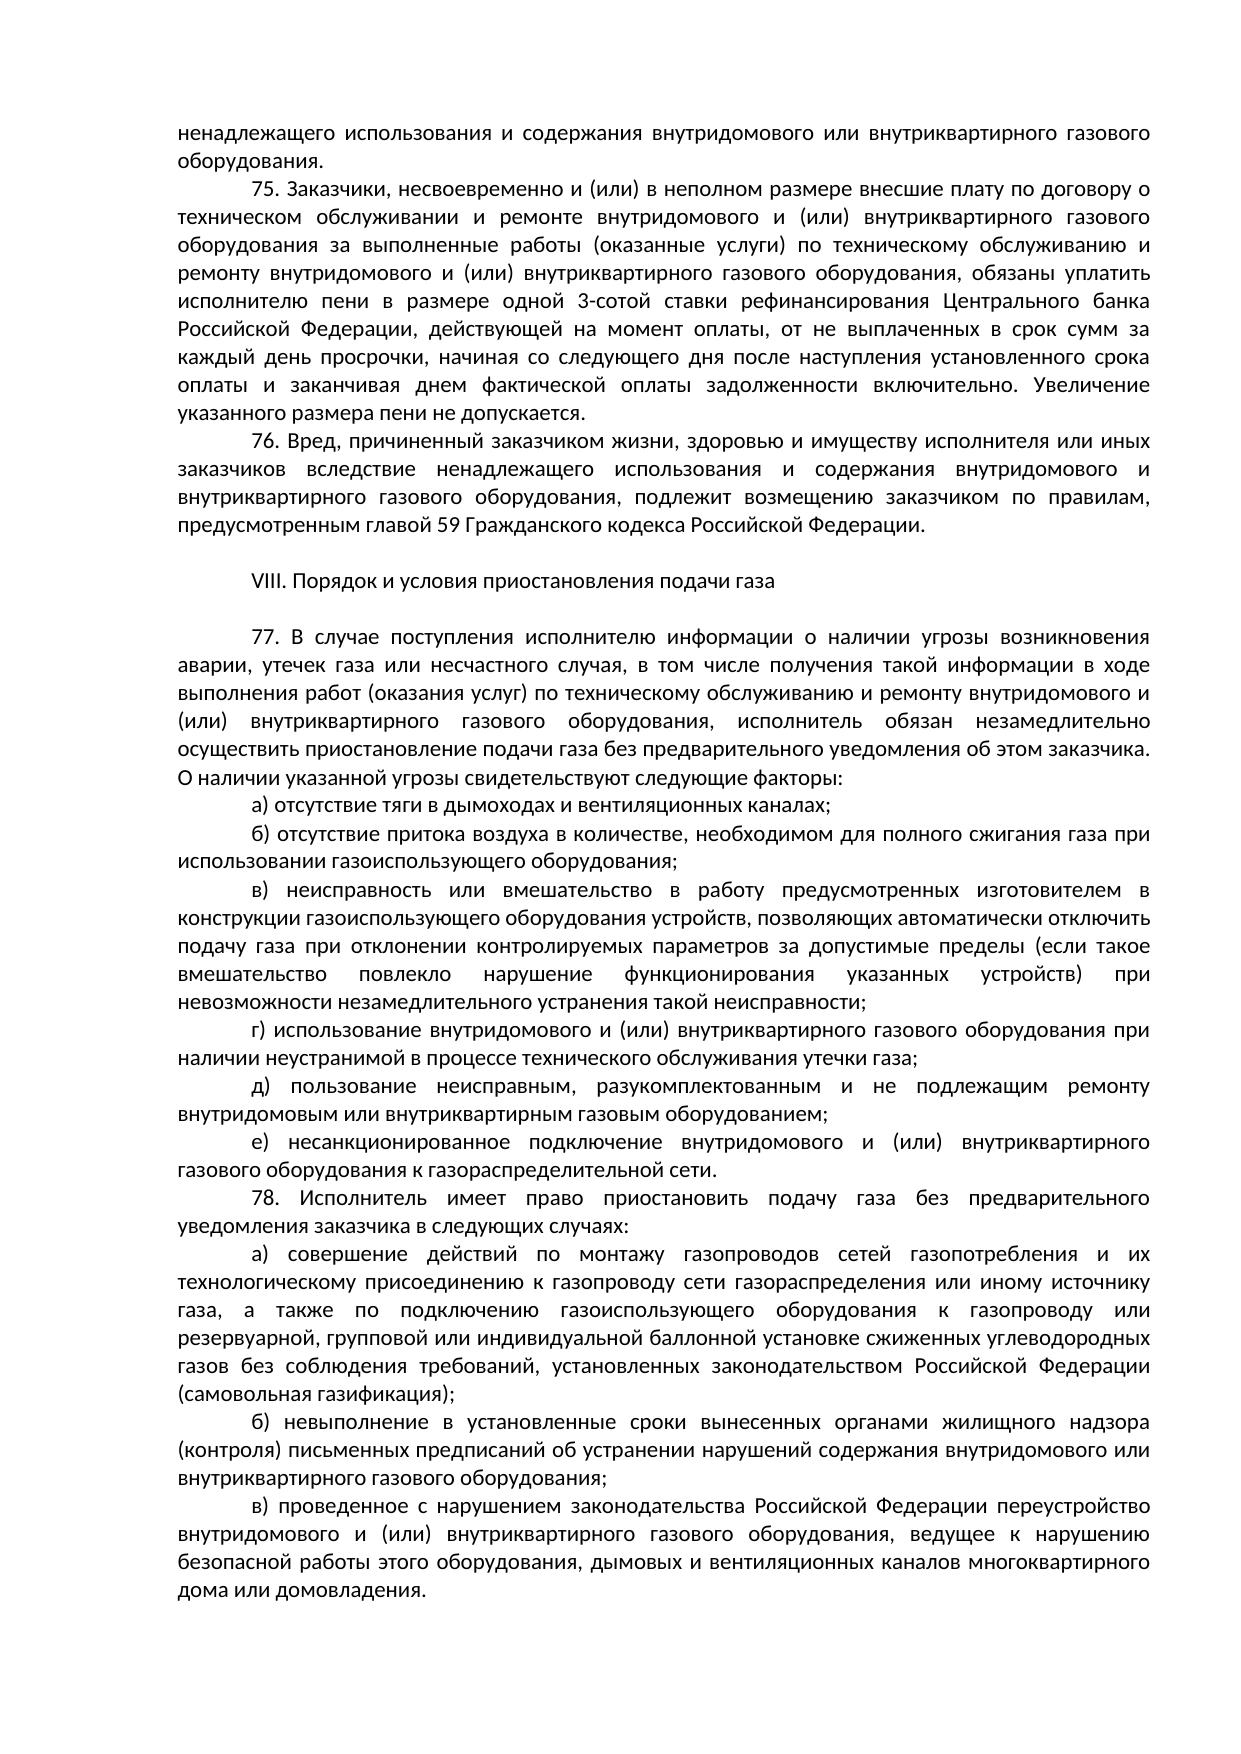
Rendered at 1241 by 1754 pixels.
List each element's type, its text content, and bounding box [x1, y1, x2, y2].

text а) совершение действий по монтажу газопроводов сетей газопотребления и их технологическому присоединению к газопроводу сети газораспределения или иному источнику газа, а также по подключению газоиспользующего оборудования к газопроводу или резервуарной, групповой или индивидуальной баллонной установке сжиженных углеводородных газов без соблюдения требований, установленных законодательством Российской Федерации (самовольная газификация); [177, 1239, 1152, 1407]
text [177, 118, 1152, 174]
text 77. В случае поступления исполнителю информации о наличии угрозы возникновения аварии, утечек газа или несчастного случая, в том числе получения такой информации в ходе выполнения работ (оказания услуг) по техническому обслуживанию и ремонту внутридомового и (или) внутриквартирного газового оборудования, исполнитель обязан незамедлительно осуществить приостановление подачи газа без предварительного уведомления об этом заказчика. О наличии указанной угрозы свидетельствуют следующие факторы: [177, 622, 1152, 791]
text б) отсутствие притока воздуха в количестве, необходимом для полного сжигания газа при использовании газоиспользующего оборудования; [177, 819, 1152, 875]
text е) несанкционированное подключение внутридомового и (или) внутриквартирного газового оборудования к газораспределительной сети. [177, 1127, 1152, 1183]
text а) отсутствие тяги в дымоходах и вентиляционных каналах; [177, 791, 1152, 819]
text б) невыполнение в установленные сроки вынесенных органами жилищного надзора (контроля) письменных предписаний об устранении нарушений содержания внутридомового или внутриквартирного газового оборудования; [177, 1407, 1152, 1491]
text д) пользование неисправным, разукомплектованным и не подлежащим ремонту внутридомовым или внутриквартирным газовым оборудованием; [177, 1071, 1152, 1127]
text г) использование внутридомового и (или) внутриквартирного газового оборудования при наличии неустранимой в процессе технического обслуживания утечки газа; [177, 1015, 1152, 1071]
text 76. Вред, причиненный заказчиком жизни, здоровью и имуществу исполнителя или иных заказчиков вследствие ненадлежащего использования и содержания внутридомового и внутриквартирного газового оборудования, подлежит возмещению заказчиком по правилам, предусмотренным главой 59 Гражданского кодекса Российской Федерации. [177, 426, 1152, 538]
text 78. Исполнитель имеет право приостановить подачу газа без предварительного уведомления заказчика в следующих случаях: [177, 1183, 1152, 1239]
text в) неисправность или вмешательство в работу предусмотренных изготовителем в конструкции газоиспользующего оборудования устройств, позволяющих автоматически отключить подачу газа при отклонении контролируемых параметров за допустимые пределы (если такое вмешательство повлекло нарушение функционирования указанных устройств) при невозможности незамедлительного устранения такой неисправности; [177, 875, 1152, 1015]
text 75. Заказчики, несвоевременно и (или) в неполном размере внесшие плату по договору о техническом обслуживании и ремонте внутридомового и (или) внутриквартирного газового оборудования за выполненные работы (оказанные услуги) по техническому обслуживанию и ремонту внутридомового и (или) внутриквартирного газового оборудования, обязаны уплатить исполнителю пени в размере одной 3-сотой ставки рефинансирования Центрального банка Российской Федерации, действующей на момент оплаты, от не выплаченных в срок сумм за каждый день просрочки, начиная со следующего дня после наступления установленного срока оплаты и заканчивая днем фактической оплаты задолженности включительно. Увеличение указанного размера пени не допускается. [177, 174, 1152, 426]
text VIII. Порядок и условия приостановления подачи газа [177, 566, 1152, 594]
text в) проведенное с нарушением законодательства Российской Федерации переустройство внутридомового и (или) внутриквартирного газового оборудования, ведущее к нарушению безопасной работы этого оборудования, дымовых и вентиляционных каналов многоквартирного дома или домовладения. [177, 1491, 1152, 1603]
